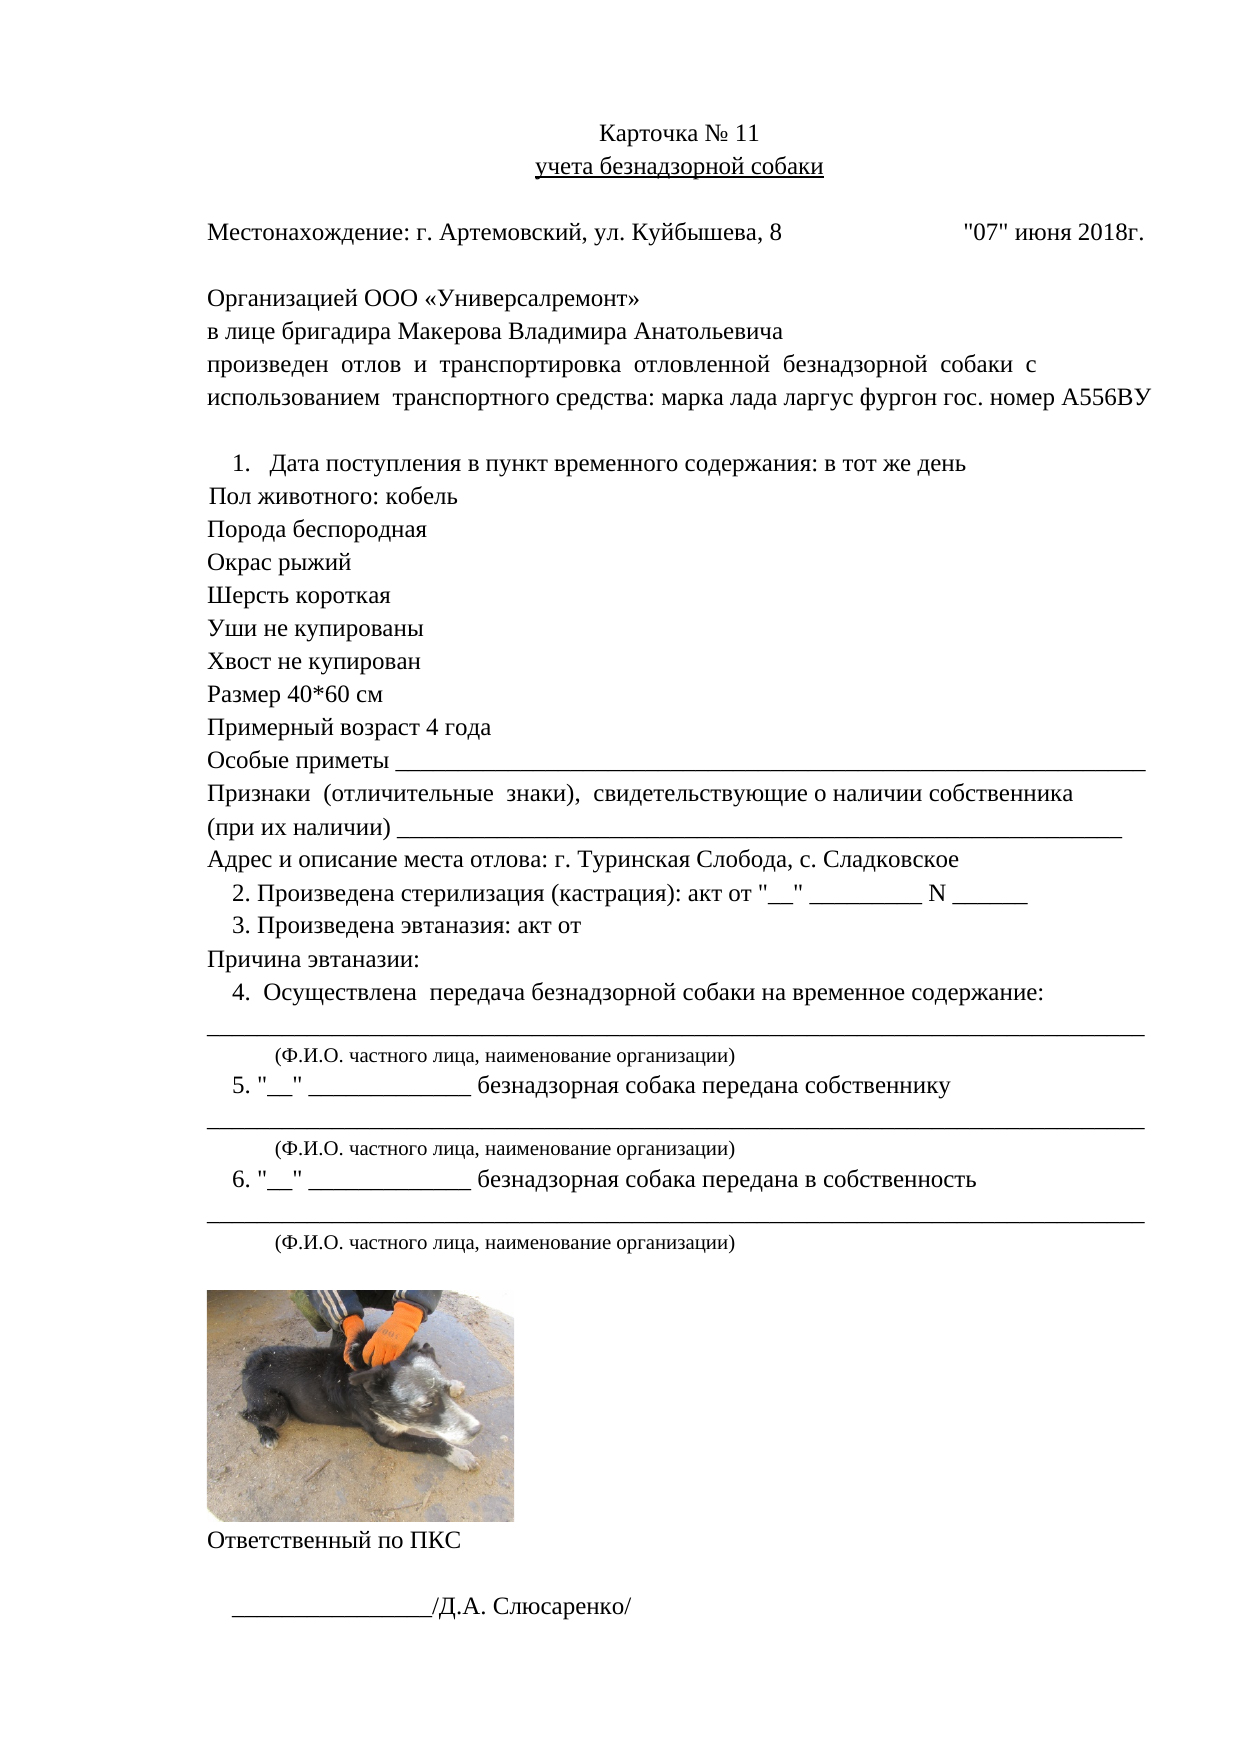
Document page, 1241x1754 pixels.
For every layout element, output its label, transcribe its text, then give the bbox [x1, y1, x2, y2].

text Признаки (отличительные знаки), свидетельствующие о наличии собственника [177, 778, 1152, 807]
text (Ф.И.О. частного лица, наименование организации) [177, 1136, 1152, 1160]
text Причина эвтаназии: [177, 944, 1152, 972]
text Ответственный по ПКС [177, 1525, 1152, 1554]
text Пол животного: кобель [177, 481, 1152, 510]
text ___________________________________________________________________________ [177, 1010, 1152, 1038]
text 4. Осуществлена передача безнадзорной собаки на временное содержание: [177, 977, 1152, 1005]
text учета безнадзорной собаки [177, 151, 1152, 180]
text 5. "__" _____________ безнадзорная собака передана собственнику [177, 1070, 1152, 1099]
text (при их наличии) __________________________________________________________ [177, 812, 1152, 840]
text Организацией ООО «Универсалремонт» [177, 283, 1152, 312]
text Порода беспородная [177, 514, 1152, 543]
text Размер 40*60 см [177, 679, 1152, 708]
text использованием транспортного средства: марка лада ларгус фургон гос. номер А556ВУ [177, 382, 1152, 411]
text ___________________________________________________________________________ [177, 1103, 1152, 1132]
text Окрас рыжий [177, 547, 1152, 576]
text Примерный возраст 4 года [177, 712, 1152, 741]
text Местонахождение: г. Артемовский, ул. Куйбышева, 8 "07" июня 2018г. [177, 217, 1152, 246]
text (Ф.И.О. частного лица, наименование организации) [177, 1230, 1152, 1254]
text в лице бригадира Макерова Владимира Анатольевича [177, 316, 1152, 345]
text Уши не купированы [177, 613, 1152, 642]
text Адрес и описание места отлова: г. Туринская Слобода, с. Сладковское [177, 844, 1152, 873]
text Особые приметы ____________________________________________________________ [177, 746, 1152, 774]
text Хвост не купирован [177, 646, 1152, 675]
text Шерсть короткая [177, 580, 1152, 609]
text ___________________________________________________________________________ [177, 1197, 1152, 1226]
text (Ф.И.О. частного лица, наименование организации) [177, 1043, 1152, 1067]
text Карточка № 11 [177, 118, 1152, 147]
text 6. "__" _____________ безнадзорная собака передана в собственность [177, 1164, 1152, 1193]
text ________________/Д.А. Слюсаренко/ [177, 1591, 1152, 1620]
text 2. Произведена стерилизация (кастрация): акт от "__" _________ N ______ [177, 878, 1152, 906]
list Дата поступления в пункт временного содержания: в тот же день [232, 448, 1152, 477]
text произведен отлов и транспортировка отловленной безнадзорной собаки с [177, 349, 1152, 378]
picture [206, 1290, 515, 1522]
text 3. Произведена эвтаназия: акт от [177, 911, 1152, 939]
